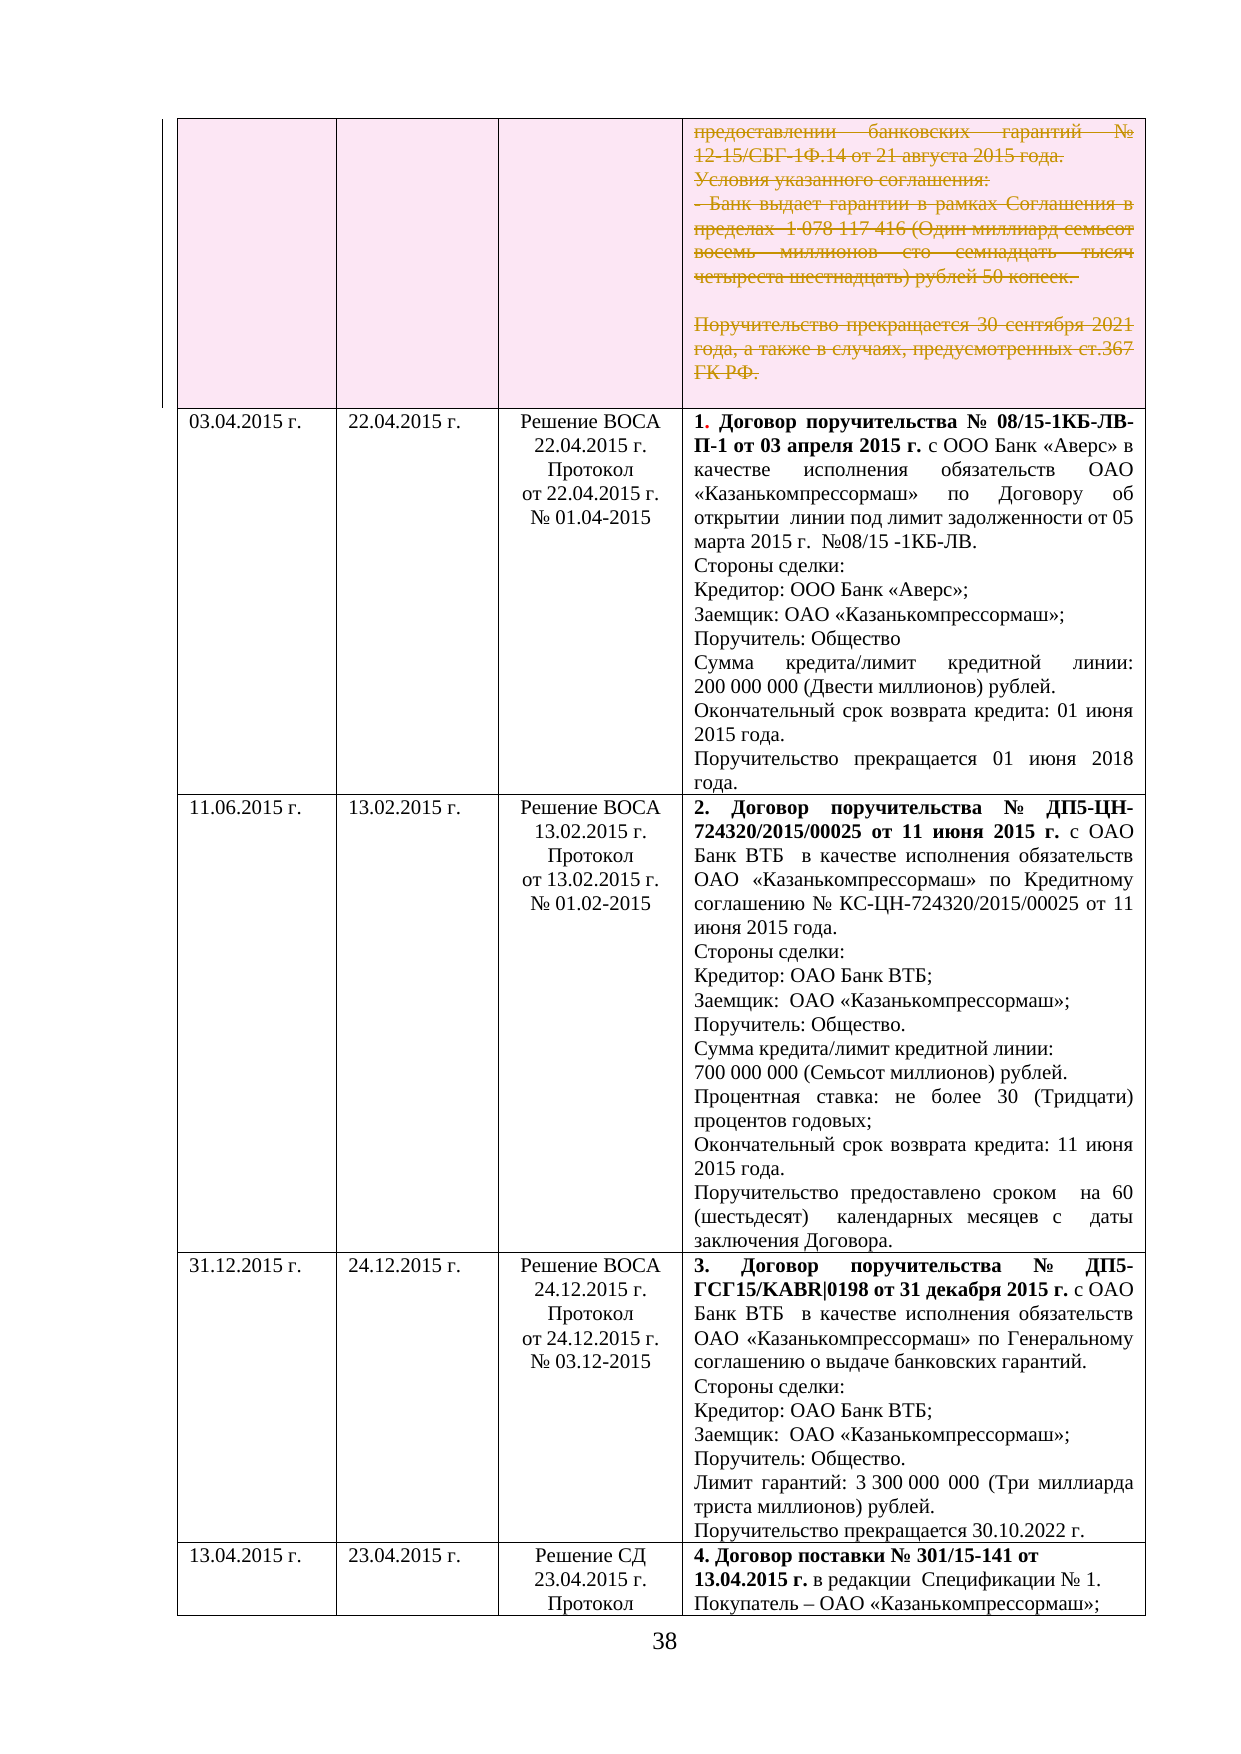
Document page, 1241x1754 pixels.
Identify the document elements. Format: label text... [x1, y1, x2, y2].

table_cell 03.04.2015 г. [178, 409, 336, 794]
table_cell 13.02.2015 г. [337, 795, 498, 1252]
table_cell 2. Договор поручительства № ДП5-ЦН-724320/2015/00025 от 11 июня 2015 г. с ОАО Банк ВТБ в качестве исполнения обязательств ОАО «Казанькомпрессормаш» по Кредитному соглашению № КС-ЦН-724320/2015/00025 от 11 июня 2015 года. Стороны сделки: Кредитор: ОАО Банк ВТБ; Заемщик: ОАО «Казанькомпрессормаш»; Поручитель: Общество. Сумма кредита/лимит кредитной линии: 700 000 000 (Семьсот миллионов) рублей. Процентная ставка: не более 30 (Тридцати) процентов годовых; Окончательный срок возврата кредита: 11 июня 2015 года. Поручительство предоставлено сроком на 60 (шестьдесят) календарных месяцев с даты заключения Договора. [683, 795, 1145, 1252]
table_cell Решение ВОСА 24.12.2015 г. Протокол от 24.12.2015 г. № 03.12-2015 [499, 1253, 682, 1542]
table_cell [499, 409, 682, 794]
table_cell 24.12.2015 г. [337, 1253, 498, 1542]
table_cell Решение ВОСА 13.02.2015 г. Протокол от 13.02.2015 г. № 01.02-2015 [499, 795, 682, 1252]
table_cell 11.06.2015 г. [178, 795, 336, 1252]
table_cell 23.04.2015 г. [337, 1543, 498, 1615]
table_cell 13.04.2015 г. [178, 1543, 336, 1615]
table_cell 1. Договор поручительства № 08/15-1КБ-ЛВ-П-1 от 03 апреля 2015 г. с ООО Банк «Аверс» в качестве исполнения обязательств ОАО «Казанькомпрессормаш» по Договору об открытии линии под лимит задолженности от 05 марта 2015 г. №08/15 -1КБ-ЛВ. Стороны сделки: Кредитор: ООО Банк «Аверс»; Заемщик: ОАО «Казанькомпрессормаш»; Поручитель: Общество Сумма кредита/лимит кредитной линии: 200 000 000 (Двести миллионов) рублей. Окончательный срок возврата кредита: 01 июня 2015 года. Поручительство прекращается 01 июня 2018 года. [683, 409, 1145, 794]
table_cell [683, 1543, 1145, 1615]
table_cell 3. Договор поручительства № ДП5-ГСГ15/KABR|0198 от 31 декабря 2015 г. с ОАО Банк ВТБ в качестве исполнения обязательств ОАО «Казанькомпрессормаш» по Генеральному соглашению о выдаче банковских гарантий. Стороны сделки: Кредитор: ОАО Банк ВТБ; Заемщик: ОАО «Казанькомпрессормаш»; Поручитель: Общество. Лимит гарантий: 3 300 000 000 (Три миллиарда триста миллионов) рублей. Поручительство прекращается 30.10.2022 г. [683, 1253, 1145, 1542]
table_cell 31.12.2015 г. [178, 1253, 336, 1542]
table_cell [499, 1543, 682, 1615]
table_cell 22.04.2015 г. [337, 409, 498, 794]
